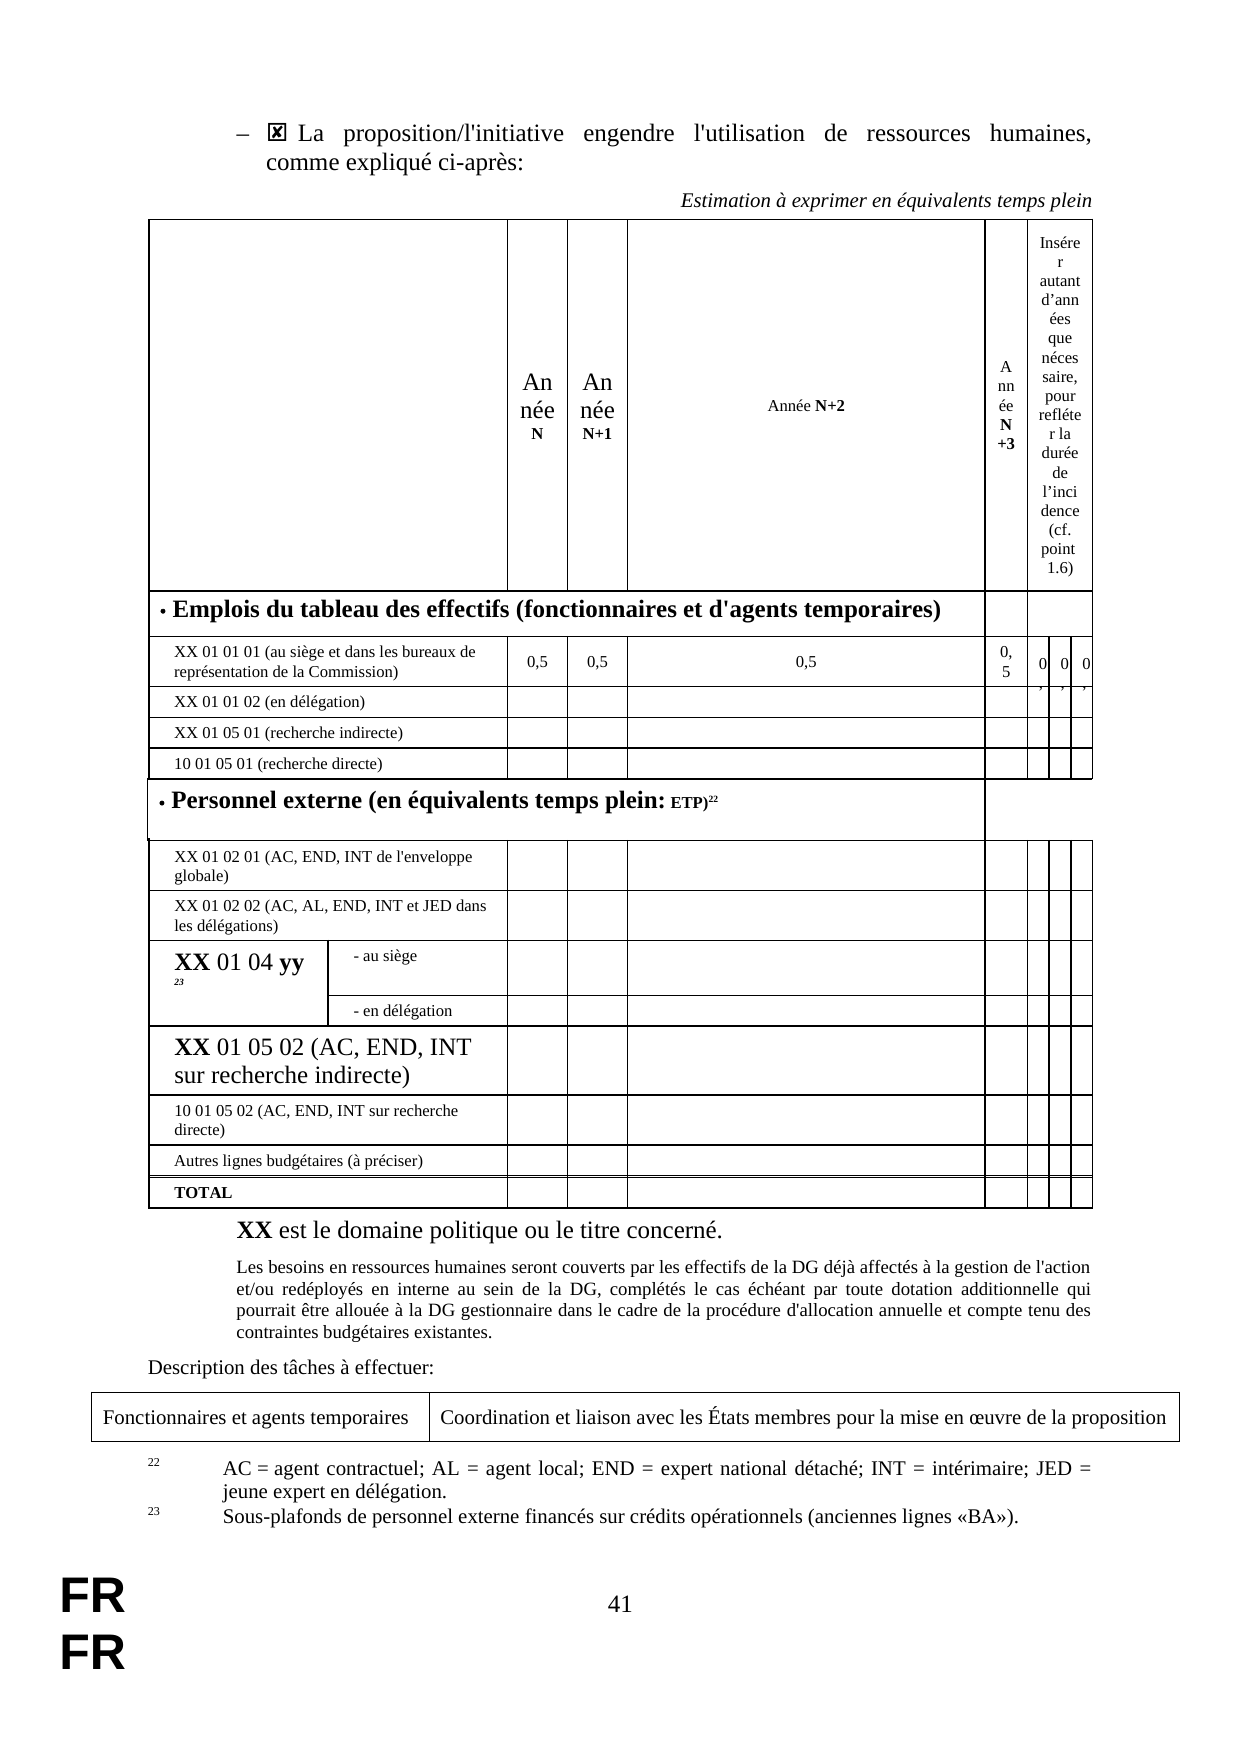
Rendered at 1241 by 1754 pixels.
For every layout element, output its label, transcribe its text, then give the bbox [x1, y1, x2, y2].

table_cell [1072, 996, 1092, 1025]
table_cell [1028, 1027, 1048, 1094]
table_cell [508, 841, 567, 890]
table_cell [1072, 1146, 1092, 1175]
table_cell [568, 687, 627, 716]
table_cell Emplois du tableau des effectifs (fonctionnaires et d'agents temporaires) [150, 592, 984, 636]
table_cell XX 01 04 yy [150, 941, 327, 1025]
table_cell [628, 1146, 984, 1175]
table_cell [1050, 718, 1070, 747]
table_cell [1072, 749, 1092, 778]
table_cell [1050, 996, 1070, 1025]
table_cell [568, 996, 627, 1025]
table_cell [1072, 1178, 1092, 1207]
table_cell [1050, 1096, 1070, 1144]
table_cell [1050, 941, 1070, 994]
table_cell [628, 1027, 984, 1094]
table_cell [628, 718, 984, 747]
table_cell [568, 749, 627, 778]
text XX est le domaine politique ou le titre concerné. [236, 1215, 1092, 1244]
text Estimation à exprimer en équivalents temps plein [148, 188, 1092, 212]
table_cell [1028, 687, 1048, 716]
table_cell [1050, 1178, 1070, 1207]
table_cell [568, 1178, 627, 1207]
table_cell XX 01 01 01 (au siège et dans les bureaux de représentation de la Commission) [150, 637, 507, 686]
table_cell XX 01 05 01 (recherche indirecte) [150, 718, 507, 747]
table_cell [1072, 941, 1092, 994]
table_cell [1028, 1096, 1048, 1144]
table_cell [628, 996, 984, 1025]
table_cell [1028, 1178, 1048, 1207]
table_cell [1028, 996, 1048, 1025]
table_header Année N+1 [568, 220, 627, 590]
list La proposition/l'initiative engendre l'utilisation de ressources humaines, comme expliqué ci-après: [236, 118, 1092, 176]
table_cell [1028, 841, 1048, 890]
table_header Année N [508, 220, 567, 590]
table_cell XX 01 02 02 (AC, AL, END, INT et JED dans les délégations) [150, 891, 507, 939]
table_cell [508, 749, 567, 778]
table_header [430, 1393, 1179, 1441]
table_cell [568, 718, 627, 747]
table_cell [1028, 749, 1048, 778]
table_cell [1050, 841, 1070, 890]
table_cell [568, 841, 627, 890]
table_cell [508, 687, 567, 716]
table_header Année N+2 [628, 220, 984, 590]
table_cell 0,5 [508, 637, 567, 686]
table_cell [986, 749, 1027, 778]
table_cell [508, 996, 567, 1025]
table_cell [568, 1096, 627, 1144]
table_cell [986, 687, 1027, 716]
table_cell [1072, 891, 1092, 939]
table_cell [986, 1096, 1027, 1144]
table_cell [1072, 1096, 1092, 1144]
table_cell [1028, 1146, 1048, 1175]
table_cell 0,5 [1072, 637, 1092, 686]
table_cell Autres lignes budgétaires (à préciser) [150, 1146, 507, 1175]
table_cell [628, 1096, 984, 1144]
table_cell [628, 841, 984, 890]
table_header Insérer autant d’années que nécessaire, pour refléter la durée de l’incidence (cf. point 1.6) [1028, 220, 1092, 590]
table_cell [508, 718, 567, 747]
table_cell [508, 1146, 567, 1175]
table_cell [986, 941, 1027, 994]
table_cell [568, 941, 627, 994]
table_cell [986, 718, 1027, 747]
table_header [92, 1393, 429, 1441]
table_cell [986, 1027, 1027, 1094]
table_cell XX 01 02 01 (AC, END, INT de l'enveloppe globale) [150, 841, 507, 890]
table_cell 0,5 [568, 637, 627, 686]
table_cell [986, 841, 1027, 890]
table_cell [628, 687, 984, 716]
table_cell [1050, 891, 1070, 939]
table_cell [508, 1096, 567, 1144]
table_cell [1028, 941, 1048, 994]
table_cell XX 01 05 02 (AC, END, INT sur recherche indirecte) [150, 1027, 507, 1094]
table_cell 0,5 [1050, 637, 1070, 686]
table_cell [986, 1178, 1027, 1207]
table_cell 10 01 05 02 (AC, END, INT sur recherche directe) [150, 1096, 507, 1144]
table_cell [1050, 1027, 1070, 1094]
table_cell 0,5 [986, 637, 1027, 686]
table_cell [1050, 749, 1070, 778]
table_cell [1072, 841, 1092, 890]
table_cell [568, 891, 627, 939]
table_cell [1028, 891, 1048, 939]
table_cell [986, 891, 1027, 939]
table_cell - en délégation [329, 996, 507, 1025]
table_cell [1050, 1146, 1070, 1175]
table_cell [986, 996, 1027, 1025]
table_cell [628, 1178, 984, 1207]
table_cell [568, 1146, 627, 1175]
table_cell TOTAL [150, 1178, 507, 1207]
table_cell [508, 1178, 567, 1207]
table_cell 10 01 05 01 (recherche directe) [150, 749, 507, 778]
table_cell [508, 1027, 567, 1094]
table_cell [1072, 718, 1092, 747]
table_cell 0,5 [1028, 637, 1048, 686]
table_cell [1028, 718, 1048, 747]
table_cell [986, 1146, 1027, 1175]
table_cell [628, 891, 984, 939]
table_cell 0,5 [628, 637, 984, 686]
table_cell Personnel externe (en équivalents temps plein: ETP) [148, 780, 984, 840]
table_cell [508, 891, 567, 939]
text Les besoins en ressources humaines seront couverts par les effectifs de la DG déjà affectés à la gestion de l'action et/ou redéployés en interne au sein de la DG, complétés le cas échéant par toute dotation additionnelle qui pourrait être allouée à la DG gestionnaire dans le cadre de la procédure d'allocation annuelle et compte tenu des contraintes budgétaires existantes. [236, 1256, 1092, 1342]
table_header Année N+3 [986, 220, 1027, 590]
table_cell [568, 1027, 627, 1094]
table_cell [508, 941, 567, 994]
table_cell [1050, 687, 1070, 716]
table_cell [1028, 592, 1092, 636]
table_cell [1072, 687, 1092, 716]
table_cell - au siège [329, 941, 507, 994]
table_cell [628, 749, 984, 778]
text Description des tâches à effectuer: [148, 1355, 1092, 1379]
table_cell XX 01 01 02 (en délégation) [150, 687, 507, 716]
table_header [150, 220, 507, 590]
table_cell [628, 941, 984, 994]
table_cell [1072, 1027, 1092, 1094]
table_cell [986, 592, 1027, 636]
